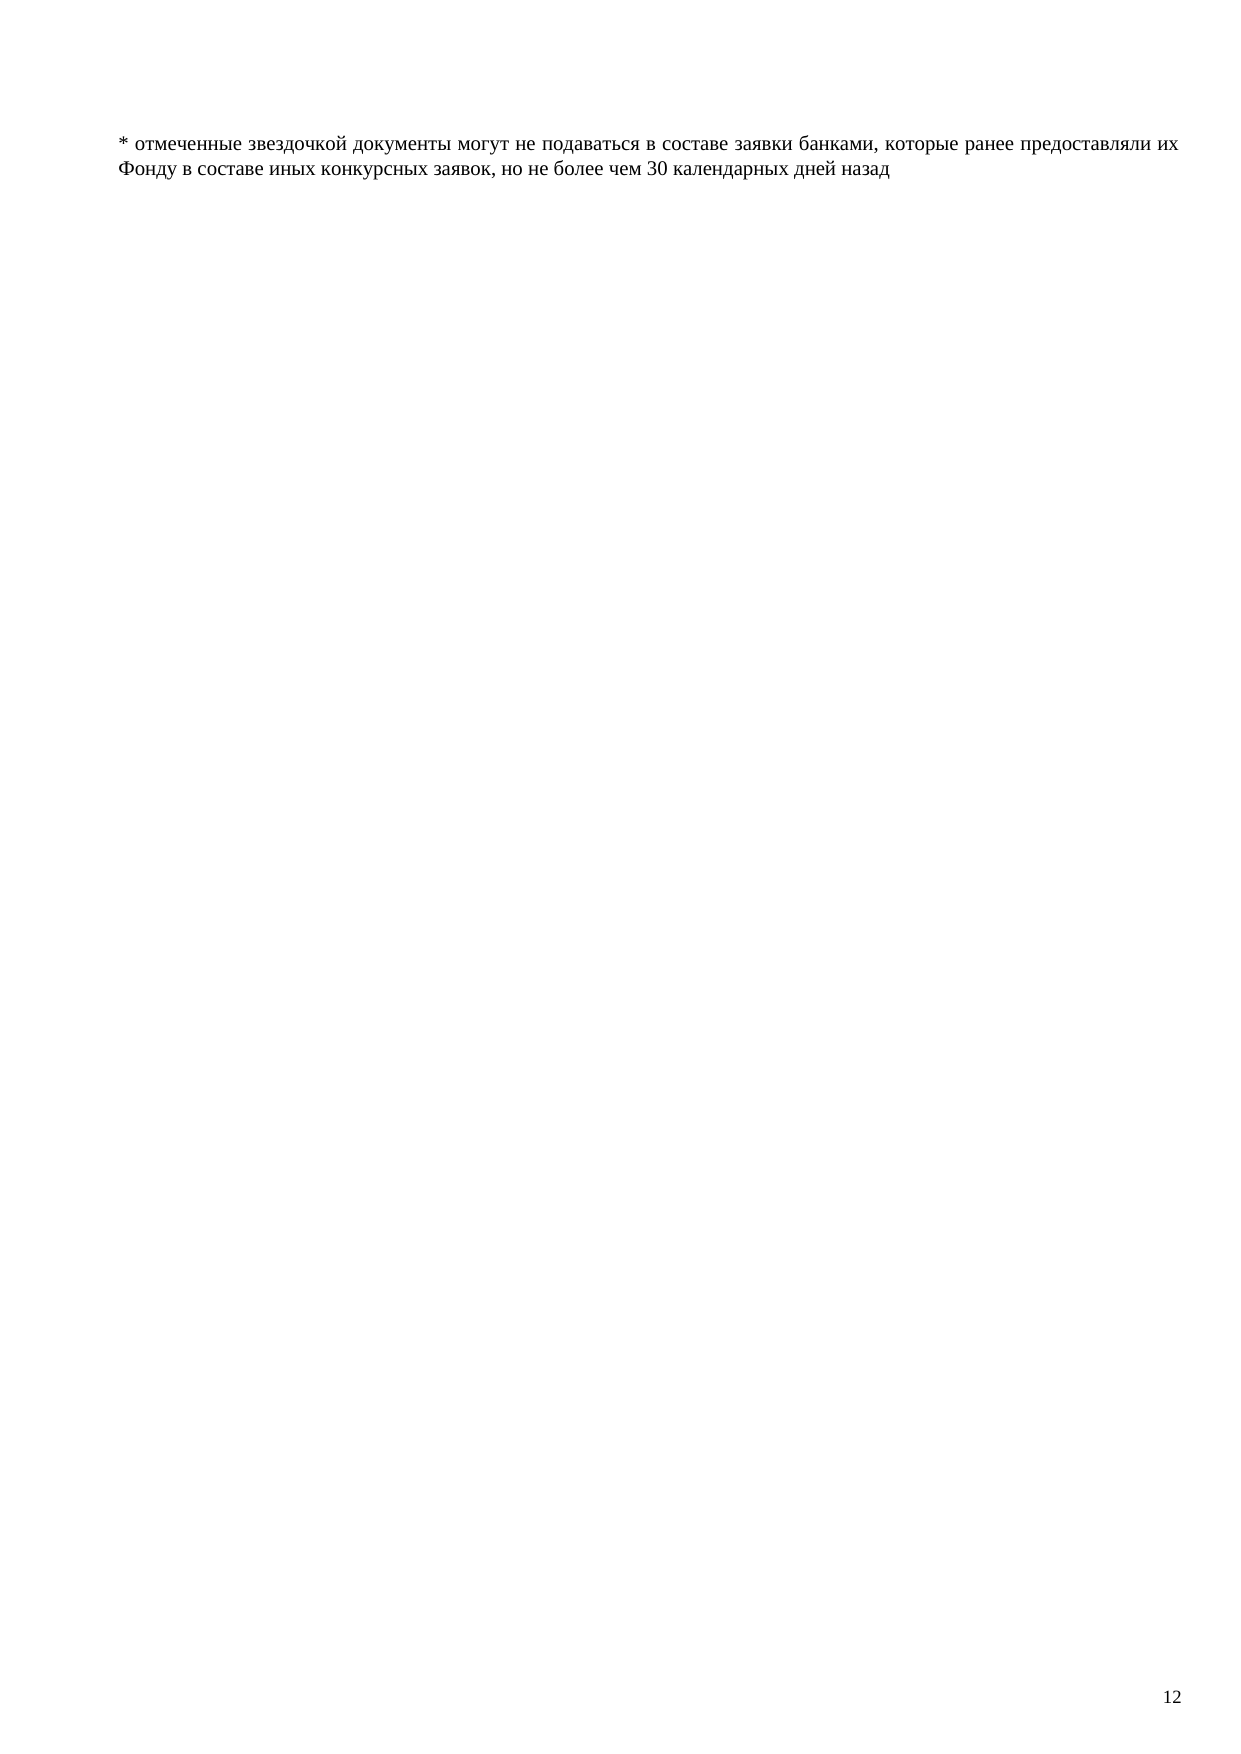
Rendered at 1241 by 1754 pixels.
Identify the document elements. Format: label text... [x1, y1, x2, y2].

text * отмеченные звездочкой документы могут не подаваться в составе заявки банками, которые ранее предоставляли их Фонду в составе иных конкурсных заявок, но не более чем 30 календарных дней назад [118, 131, 1181, 179]
